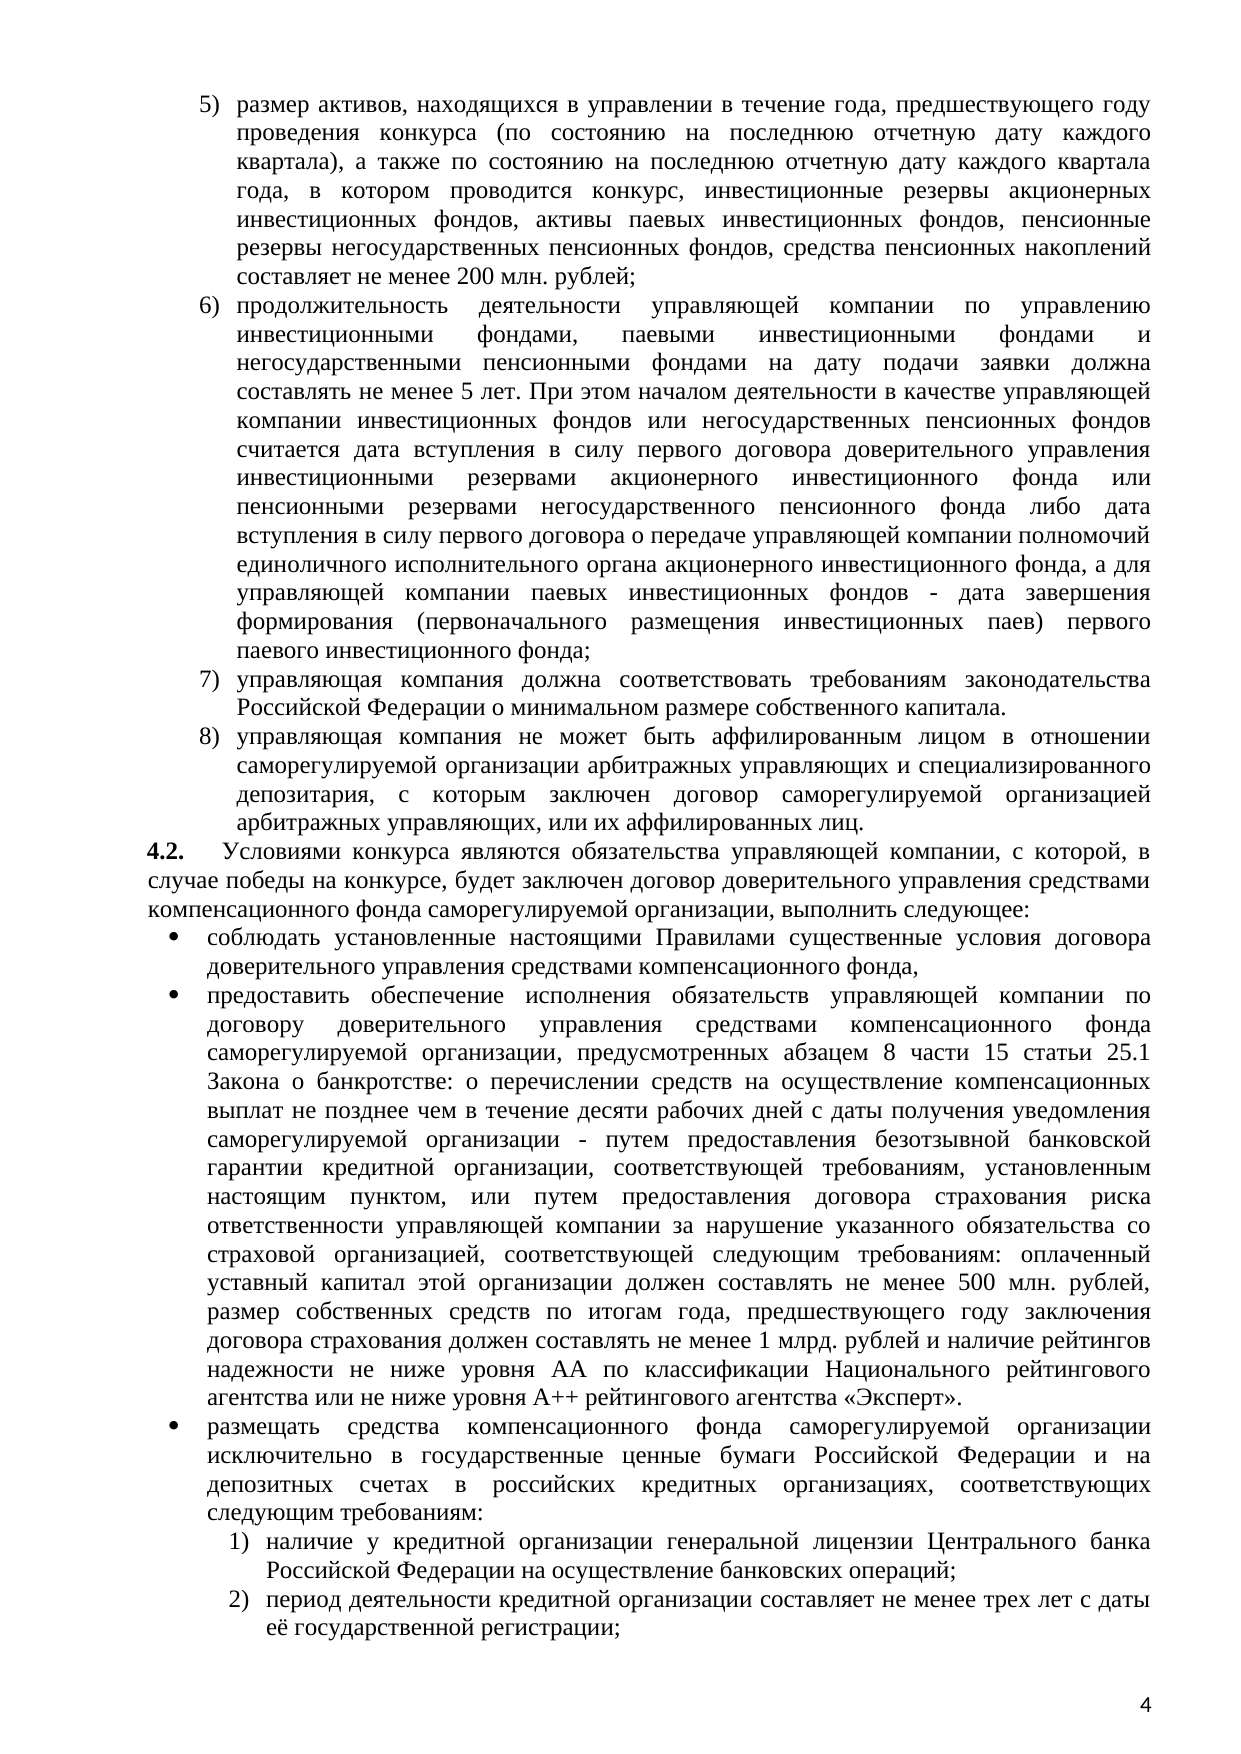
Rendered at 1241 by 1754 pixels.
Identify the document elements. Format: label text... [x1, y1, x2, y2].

list Условиями конкурса являются обязательства управляющей компании, с которой, в случае победы на конкурсе, будет заключен договор доверительного управления средствами компенсационного фонда саморегулируемой организации, выполнить следующее: [147, 836, 1152, 922]
list управляющая компания должна соответствовать требованиям законодательства Российской Федерации о минимальном размере собственного капитала. [199, 664, 1152, 721]
list управляющая компания не может быть аффилированным лицом в отношении саморегулируемой организации арбитражных управляющих и специализированного депозитария, с которым заключен договор саморегулируемой организацией арбитражных управляющих, или их аффилированных лиц. [199, 721, 1152, 836]
list продолжительность деятельности управляющей компании по управлению инвестиционными фондами, паевыми инвестиционными фондами и негосударственными пенсионными фондами на дату подачи заявки должна составлять не менее 5 лет. При этом началом деятельности в качестве управляющей компании инвестиционных фондов или негосударственных пенсионных фондов считается дата вступления в силу первого договора доверительного управления инвестиционными резервами акционерного инвестиционного фонда или пенсионными резервами негосударственного пенсионного фонда либо дата вступления в силу первого договора о передаче управляющей компании полномочий единоличного исполнительного органа акционерного инвестиционного фонда, а для управляющей компании паевых инвестиционных фондов - дата завершения формирования (первоначального размещения инвестиционных паев) первого паевого инвестиционного фонда; [199, 290, 1152, 664]
list размер активов, находящихся в управлении в течение года, предшествующего году проведения конкурса (по состоянию на последнюю отчетную дату каждого квартала), а также по состоянию на последнюю отчетную дату каждого квартала года, в котором проводится конкурс, инвестиционные резервы акционерных инвестиционных фондов, активы паевых инвестиционных фондов, пенсионные резервы негосударственных пенсионных фондов, средства пенсионных накоплений составляет не менее 200 млн. рублей; [199, 89, 1152, 290]
list период деятельности кредитной организации составляет не менее трех лет с даты её государственной регистрации; [228, 1584, 1152, 1641]
list размещать средства компенсационного фонда саморегулируемой организации исключительно в государственные ценные бумаги Российской Федерации и на депозитных счетах в российских кредитных организациях, соответствующих следующим требованиям: [169, 1411, 1152, 1526]
list наличие у кредитной организации генеральной лицензии Центрального банка Российской Федерации на осуществление банковских операций; [228, 1526, 1152, 1584]
list соблюдать установленные настоящими Правилами существенные условия договора доверительного управления средствами компенсационного фонда, [169, 922, 1152, 980]
list предоставить обеспечение исполнения обязательств управляющей компании по договору доверительного управления средствами компенсационного фонда саморегулируемой организации, предусмотренных абзацем 8 части 15 статьи 25.1 Закона о банкротстве: о перечислении средств на осуществление компенсационных выплат не позднее чем в течение десяти рабочих дней с даты получения уведомления саморегулируемой организации - путем предоставления безотзывной банковской гарантии кредитной организации, соответствующей требованиям, установленным настоящим пунктом, или путем предоставления договора страхования риска ответственности управляющей компании за нарушение указанного обязательства со страховой организацией, соответствующей следующим требованиям: оплаченный уставный капитал этой организации должен составлять не менее 500 млн. рублей, размер собственных средств по итогам года, предшествующего году заключения договора страхования должен составлять не менее 1 млрд. рублей и наличие рейтингов надежности не ниже уровня АА по классификации Национального рейтингового агентства или не ниже уровня А++ рейтингового агентства «Эксперт». [169, 980, 1152, 1411]
